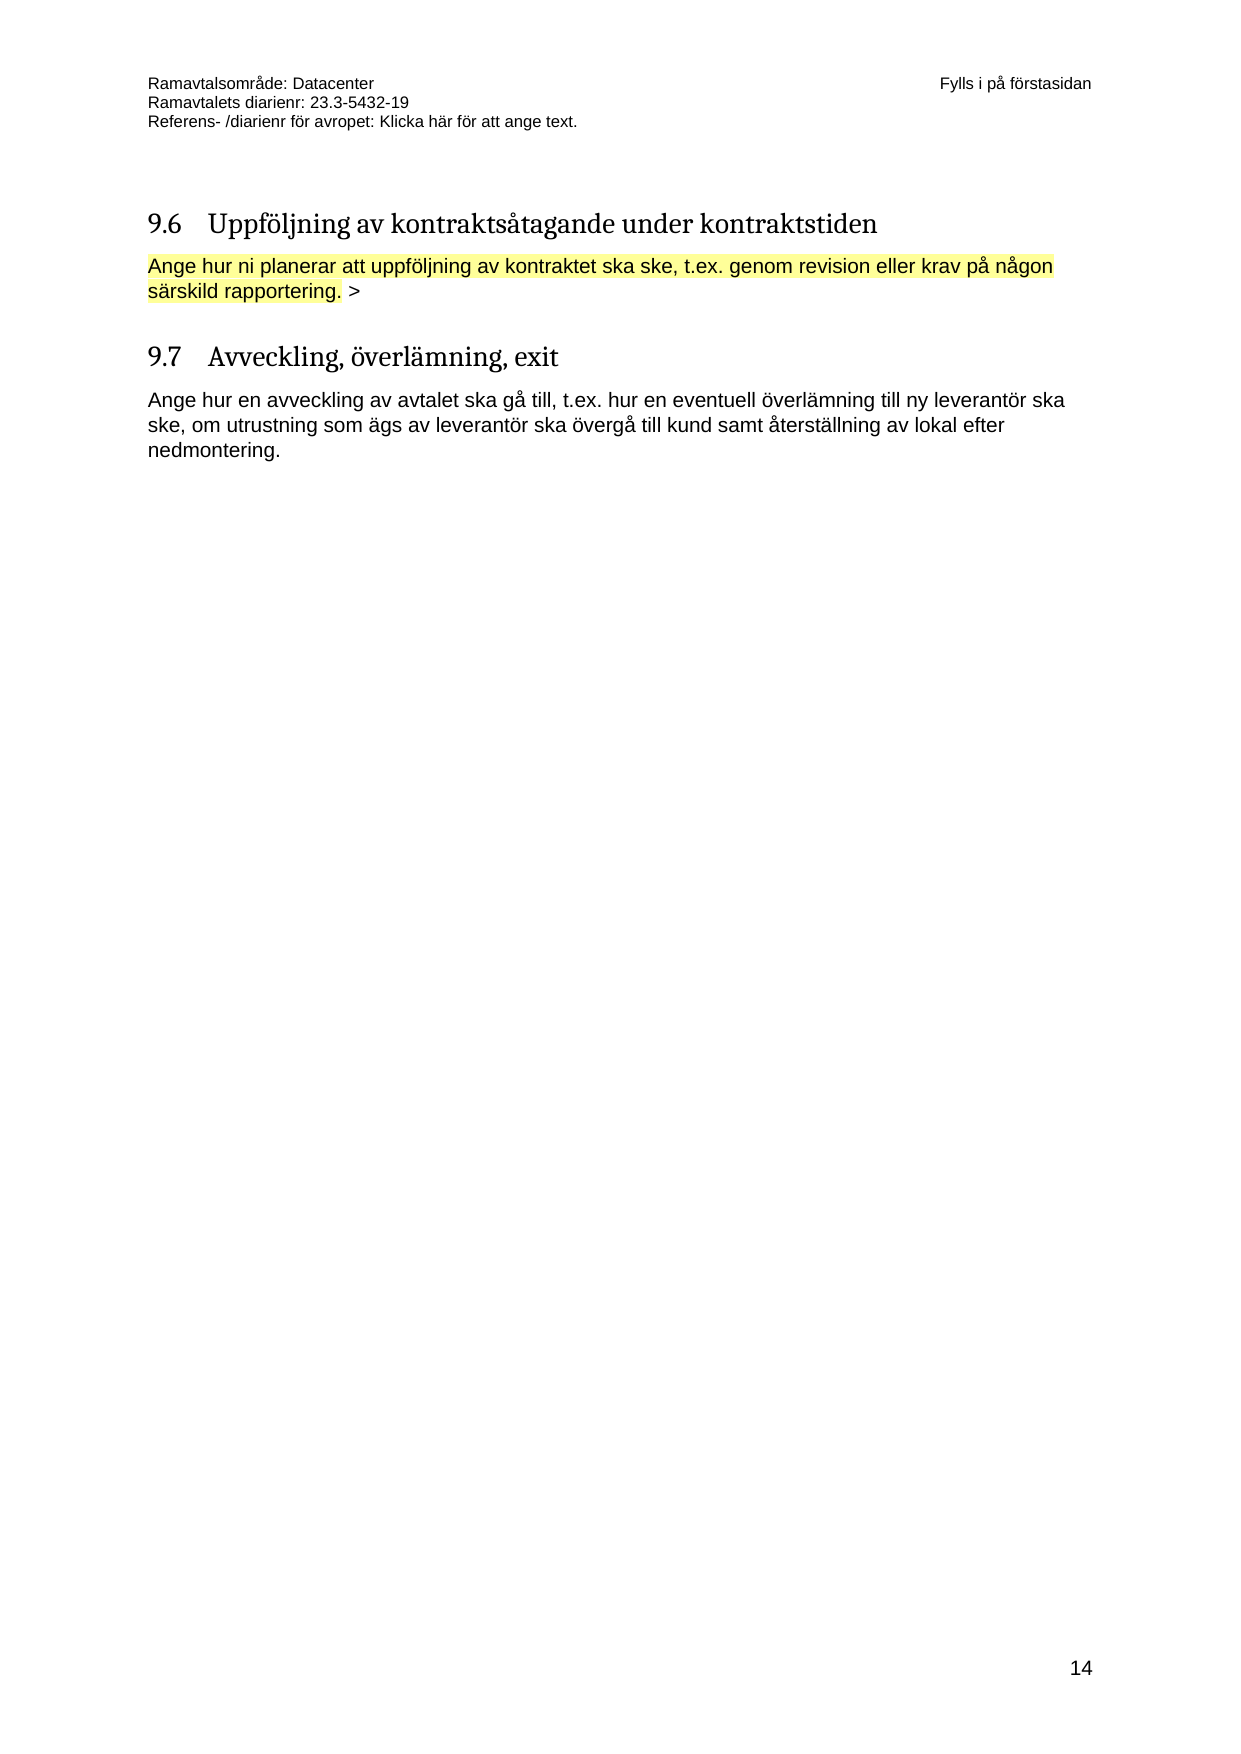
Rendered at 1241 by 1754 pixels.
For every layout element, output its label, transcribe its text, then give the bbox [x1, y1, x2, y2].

subtitle Uppföljning av kontraktsåtagande under kontraktstiden [148, 207, 1092, 240]
subtitle Avveckling, överlämning, exit [148, 340, 1092, 374]
text > [148, 253, 1092, 303]
